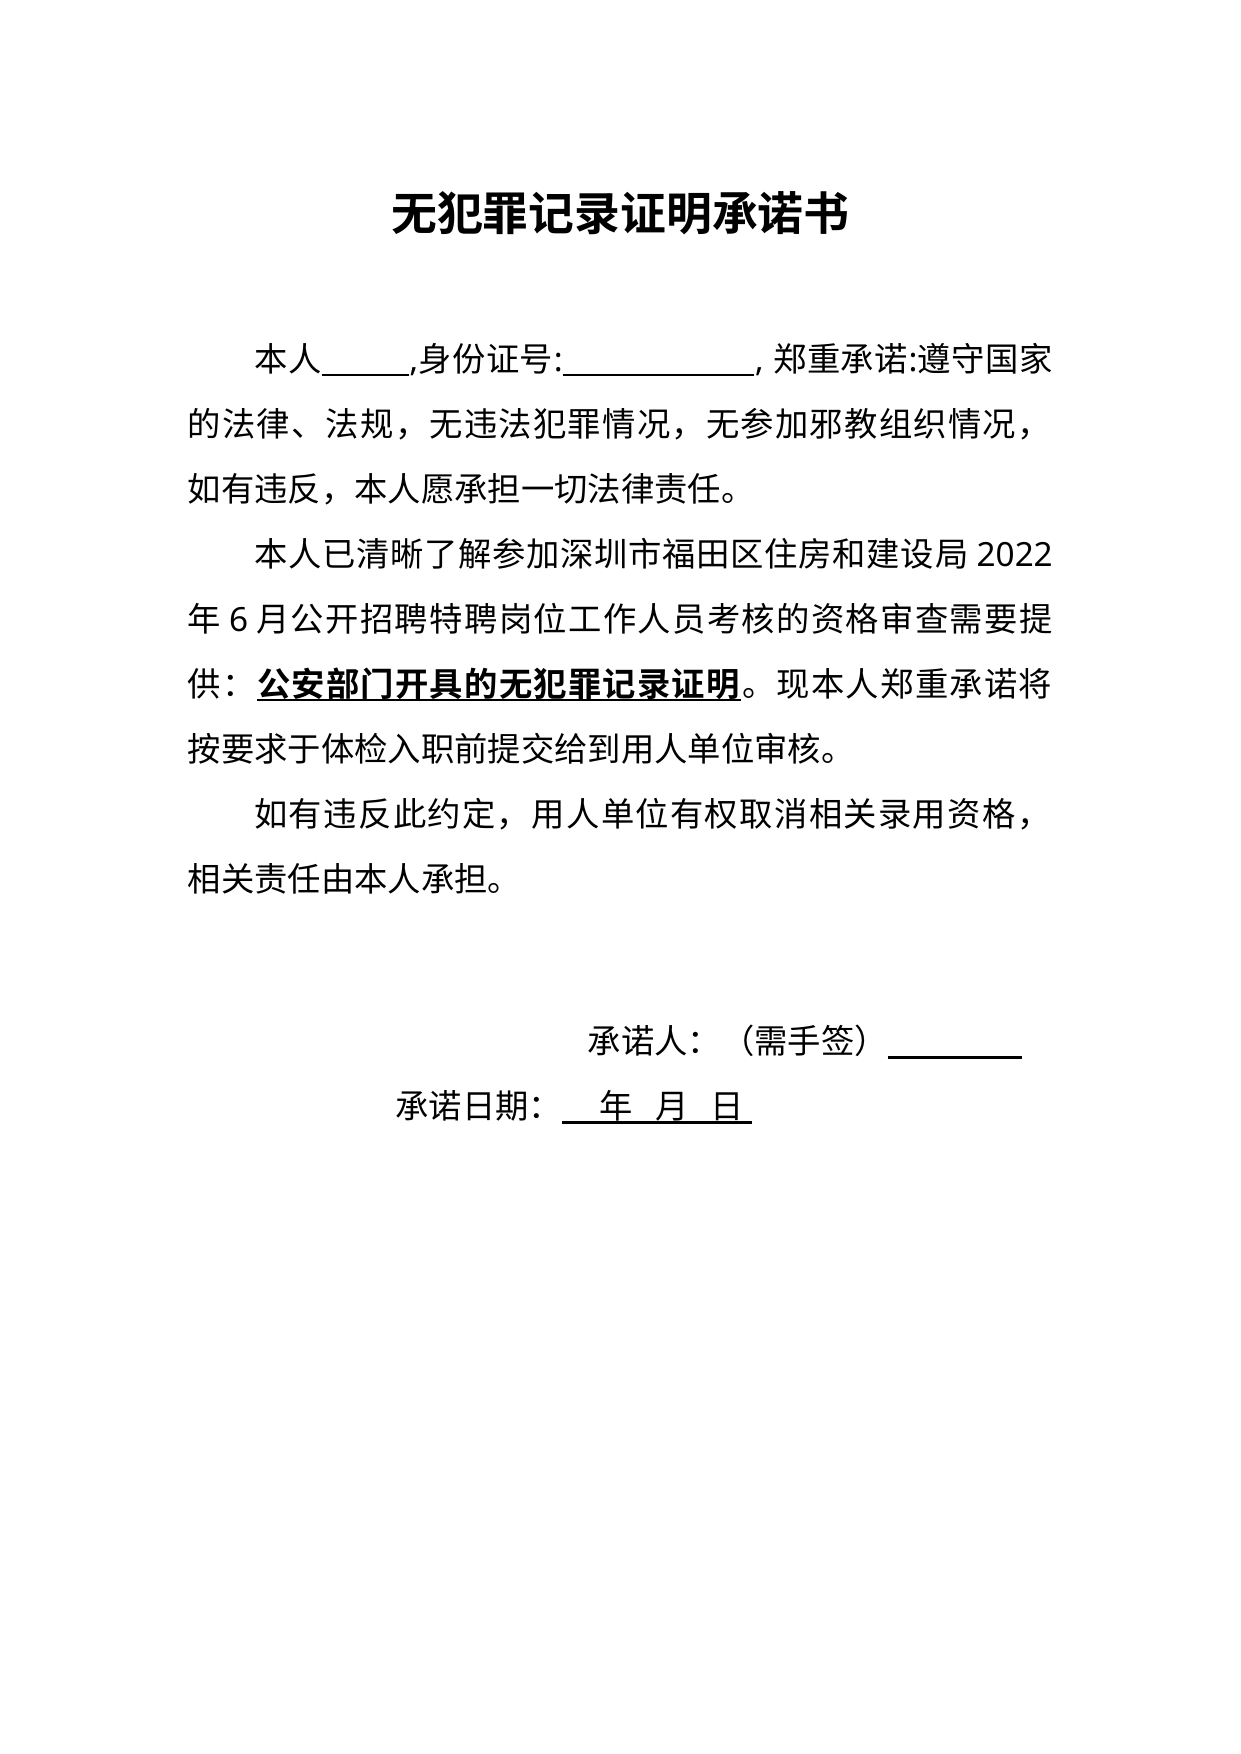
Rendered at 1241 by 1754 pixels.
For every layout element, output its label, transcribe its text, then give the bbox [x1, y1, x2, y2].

text 承诺人：（需手签） [187, 1007, 1053, 1072]
text 如有违反此约定，用人单位有权取消相关录用资格，相关责任由本人承担。 [187, 779, 1053, 909]
text 本人 ,身份证号: , 郑重承诺:遵守国家的法律、法规，无违法犯罪情况，无参加邪教组织情况，如有违反，本人愿承担一切法律责任。 [187, 324, 1053, 519]
text 无犯罪记录证明承诺书 [187, 162, 1053, 259]
text 承诺日期： 年 月 日 [187, 1072, 1053, 1137]
text 本人已清晰了解参加深圳市福田区住房和建设局2022年6月公开招聘特聘岗位工作人员考核的资格审查需要提供：公安部门开具的无犯罪记录证明。现本人郑重承诺将按要求于体检入职前提交给到用人单位审核。 [187, 519, 1053, 779]
